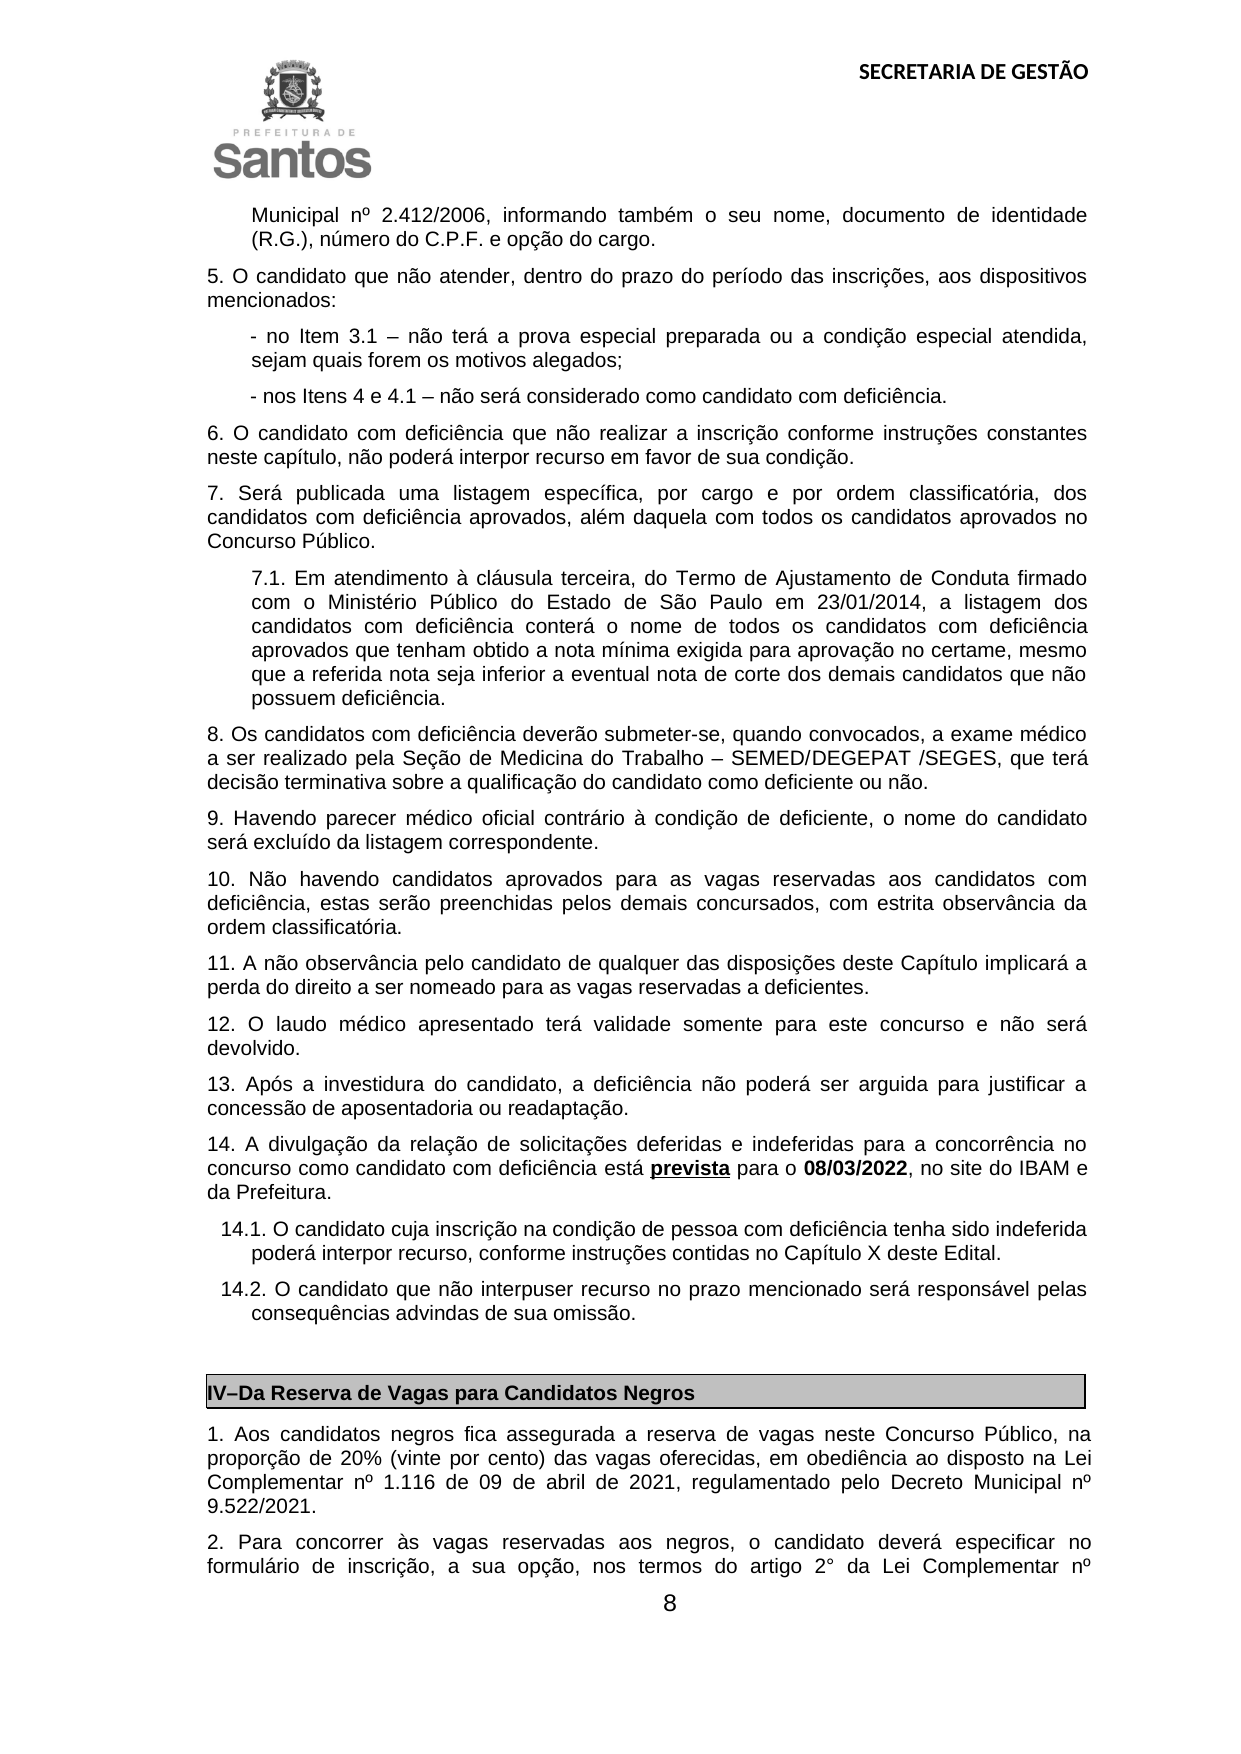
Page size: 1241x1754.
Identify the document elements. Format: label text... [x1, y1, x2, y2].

text 1. Aos candidatos negros fica assegurada a reserva de vagas neste Concurso Público, na proporção de 20% (vinte por cento) das vagas oferecidas, em obediência ao disposto na Lei Complementar nº 1.116 de 09 de abril de 2021, regulamentado pelo Decreto Municipal nº 9.522/2021. [207, 1422, 1093, 1518]
list 14.1. O candidato cuja inscrição na condição de pessoa com deficiência tenha sido indeferida poderá interpor recurso, conforme instruções contidas no Capítulo X deste Edital. [220, 1217, 1088, 1264]
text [251, 203, 1088, 251]
text 6. O candidato com deficiência que não realizar a inscrição conforme instruções constantes neste capítulo, não poderá interpor recurso em favor de sua condição. [207, 421, 1088, 469]
list - no Item 3.1 – não terá a prova especial preparada ou a condição especial atendida, sejam quais forem os motivos alegados; [250, 324, 1088, 372]
text 5. O candidato que não atender, dentro do prazo do período das inscrições, aos dispositivos mencionados: [207, 263, 1088, 311]
text 9. Havendo parecer médico oficial contrário à condição de deficiente, o nome do candidato será excluído da listagem correspondente. [207, 806, 1088, 854]
subtitle IV–Da Reserva de Vagas para Candidatos Negros [207, 1375, 1084, 1407]
text 7. Será publicada uma listagem específica, por cargo e por ordem classificatória, dos candidatos com deficiência aprovados, além daquela com todos os candidatos aprovados no Concurso Público. [207, 481, 1088, 553]
text 12. O laudo médico apresentado terá validade somente para este concurso e não será devolvido. [207, 1011, 1088, 1059]
text 13. Após a investidura do candidato, a deficiência não poderá ser arguida para justificar a concessão de aposentadoria ou readaptação. [207, 1072, 1088, 1120]
text 14. A divulgação da relação de solicitações deferidas e indeferidas para a concorrência no concurso como candidato com deficiência está prevista para o 08/03/2022, no site do IBAM e da Prefeitura. [207, 1132, 1088, 1204]
text 10. Não havendo candidatos aprovados para as vagas reservadas aos candidatos com deficiência, estas serão preenchidas pelos demais concursados, com estrita observância da ordem classificatória. [207, 867, 1088, 938]
list 14.2. O candidato que não interpuser recurso no prazo mencionado será responsável pelas consequências advindas de sua omissão. [220, 1277, 1088, 1325]
text 11. A não observância pelo candidato de qualquer das disposições deste Capítulo implicará a perda do direito a ser nomeado para as vagas reservadas a deficientes. [207, 951, 1088, 999]
text 7.1. Em atendimento à cláusula terceira, do Termo de Ajustamento de Conduta firmado com o Ministério Público do Estado de São Paulo em 23/01/2014, a listagem dos candidatos com deficiência conterá o nome de todos os candidatos com deficiência aprovados que tenham obtido a nota mínima exigida para aprovação no certame, mesmo que a referida nota seja inferior a eventual nota de corte dos demais candidatos que não possuem deficiência. [251, 566, 1088, 709]
list - nos Itens 4 e 4.1 – não será considerado como candidato com deficiência. [250, 384, 1088, 408]
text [207, 1530, 1093, 1578]
text 8. Os candidatos com deficiência deverão submeter-se, quando convocados, a exame médico a ser realizado pela Seção de Medicina do Trabalho – SEMED/DEGEPAT /SEGES, que terá decisão terminativa sobre a qualificação do candidato como deficiente ou não. [207, 722, 1088, 794]
